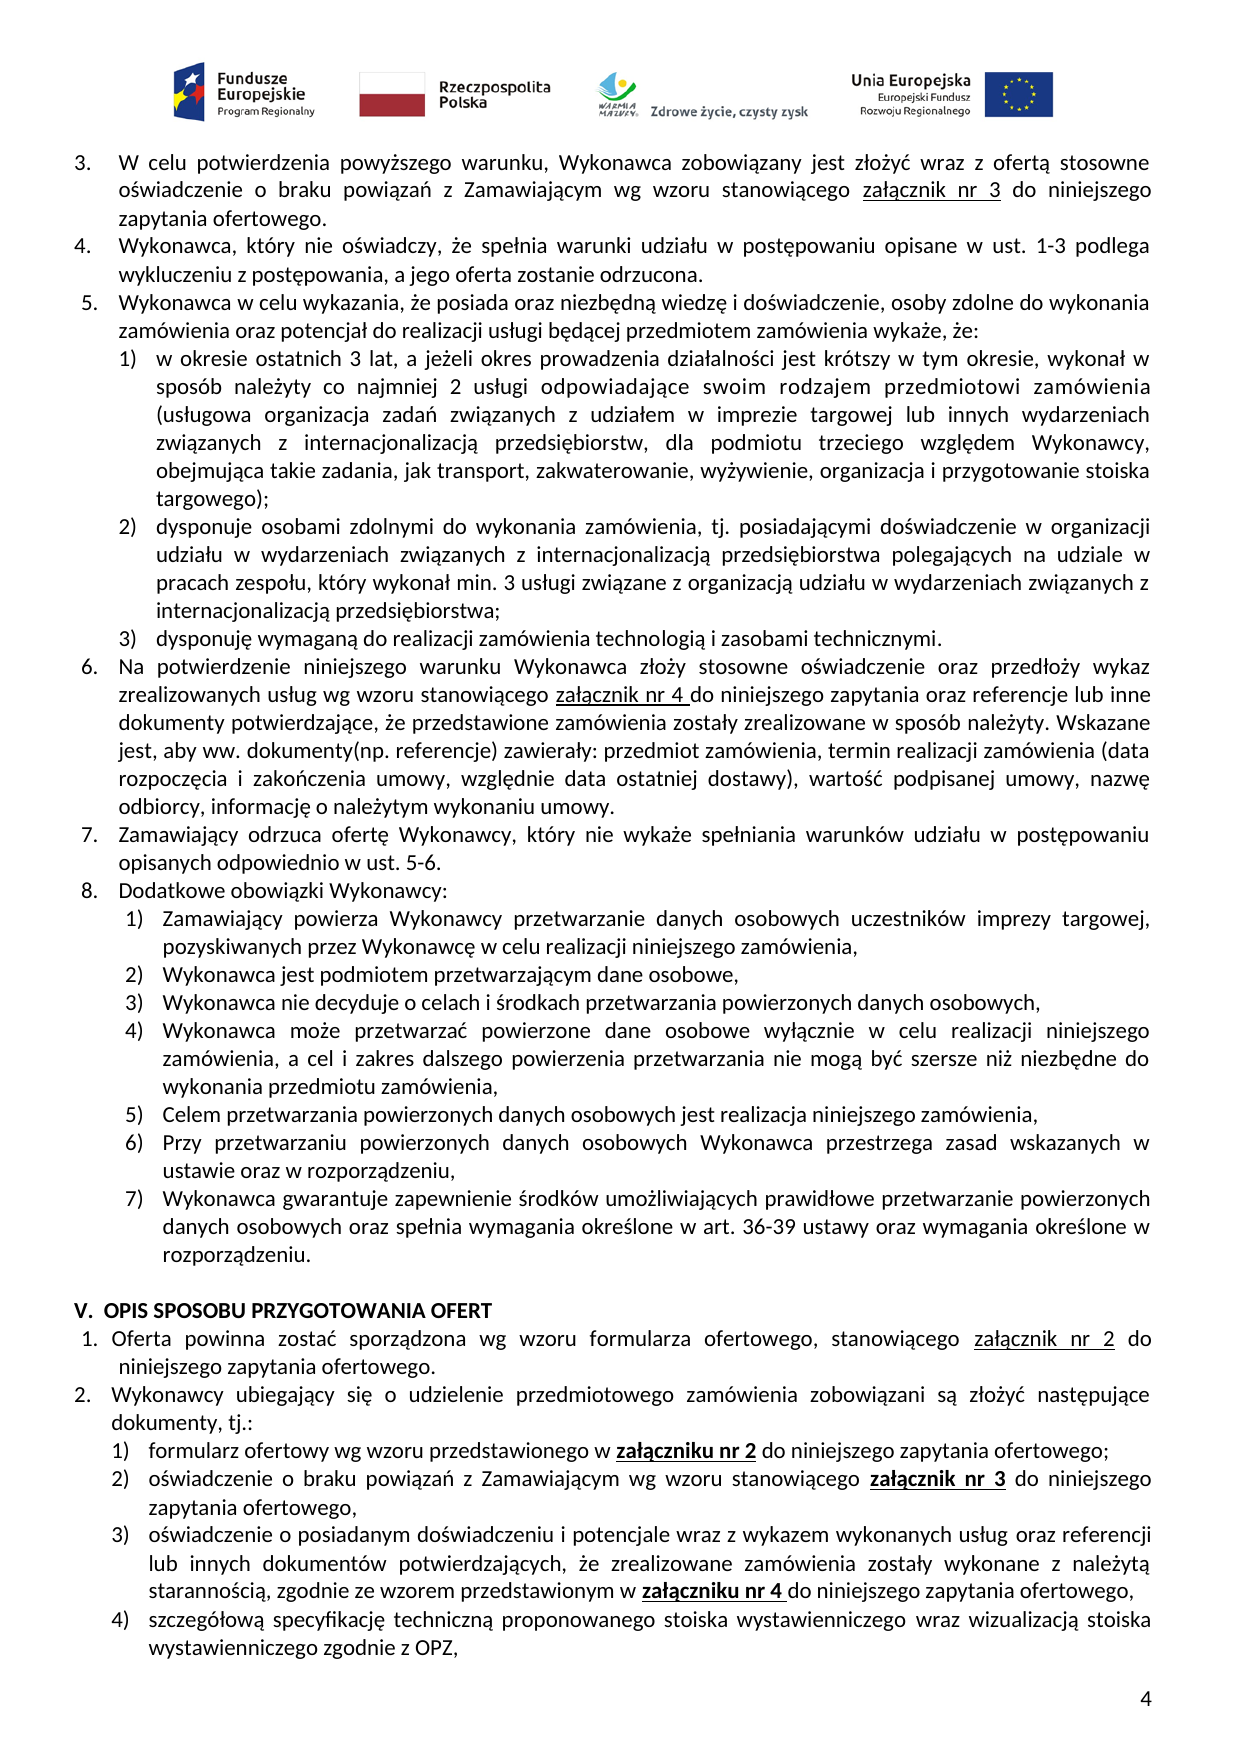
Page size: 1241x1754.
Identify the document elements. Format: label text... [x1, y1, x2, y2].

list Zamawiający odrzuca ofertę Wykonawcy, który nie wykaże spełniania warunków udziału w postępowaniu opisanych odpowiednio w ust. 5-6. [81, 820, 1152, 876]
list Zamawiający powierza Wykonawcy przetwarzanie danych osobowych uczestników imprezy targowej, pozyskiwanych przez Wykonawcę w celu realizacji niniejszego zamówienia, [125, 904, 1152, 960]
list szczegółową specyfikację techniczną proponowanego stoiska wystawienniczego wraz wizualizacją stoiska wystawienniczego zgodnie z OPZ, [111, 1605, 1152, 1661]
list oświadczenie o posiadanym doświadczeniu i potencjale wraz z wykazem wykonanych usług oraz referencji lub innych dokumentów potwierdzających, że zrealizowane zamówienia zostały wykonane z należytą starannością, zgodnie ze wzorem przedstawionym w załączniku nr 4 do niniejszego zapytania ofertowego, [111, 1521, 1152, 1605]
list W celu potwierdzenia powyższego warunku, Wykonawca zobowiązany jest złożyć wraz z ofertą stosowne oświadczenie o braku powiązań z Zamawiającym wg wzoru stanowiącego załącznik nr 3 do niniejszego zapytania ofertowego. [74, 148, 1152, 232]
list Wykonawca może przetwarzać powierzone dane osobowe wyłącznie w celu realizacji niniejszego zamówienia, a cel i zakres dalszego powierzenia przetwarzania nie mogą być szersze niż niezbędne do wykonania przedmiotu zamówienia, [125, 1016, 1152, 1100]
list Na potwierdzenie niniejszego warunku Wykonawca złoży stosowne oświadczenie oraz przedłoży wykaz zrealizowanych usług wg wzoru stanowiącego załącznik nr 4 do niniejszego zapytania oraz referencje lub inne dokumenty potwierdzające, że przedstawione zamówienia zostały zrealizowane w sposób należyty. Wskazane jest, aby ww. dokumenty(np. referencje) zawierały: przedmiot zamówienia, termin realizacji zamówienia (data rozpoczęcia i zakończenia umowy, względnie data ostatniej dostawy), wartość podpisanej umowy, nazwę odbiorcy, informację o należytym wykonaniu umowy. [81, 652, 1152, 820]
list Celem przetwarzania powierzonych danych osobowych jest realizacja niniejszego zamówienia, [125, 1100, 1152, 1128]
picture [140, 44, 1086, 139]
list Wykonawca jest podmiotem przetwarzającym dane osobowe, [125, 960, 1152, 988]
list Wykonawca, który nie oświadczy, że spełnia warunki udziału w postępowaniu opisane w ust. 1-3 podlega wykluczeniu z postępowania, a jego oferta zostanie odrzucona. [74, 232, 1152, 288]
list dysponuje osobami zdolnymi do wykonania zamówienia, tj. posiadającymi doświadczenie w organizacji udziału w wydarzeniach związanych z internacjonalizacją przedsiębiorstwa polegających na udziale w pracach zespołu, który wykonał min. 3 usługi związane z organizacją udziału w wydarzeniach związanych z internacjonalizacją przedsiębiorstwa; [118, 512, 1152, 624]
list Wykonawca w celu wykazania, że posiada oraz niezbędną wiedzę i doświadczenie, osoby zdolne do wykonania zamówienia oraz potencjał do realizacji usługi będącej przedmiotem zamówienia wykaże, że: [81, 288, 1152, 344]
list Wykonawca nie decyduje o celach i środkach przetwarzania powierzonych danych osobowych, [125, 988, 1152, 1016]
list OPIS SPOSOBU PRZYGOTOWANIA OFERT [74, 1296, 1152, 1324]
list dysponuję wymaganą do realizacji zamówienia technologią i zasobami technicznymi. [118, 624, 1152, 652]
list w okresie ostatnich 3 lat, a jeżeli okres prowadzenia działalności jest krótszy w tym okresie, wykonał w sposób należyty co najmniej 2 usługi odpowiadające swoim rodzajem przedmiotowi zamówienia (usługowa organizacja zadań związanych z udziałem w imprezie targowej lub innych wydarzeniach związanych z internacjonalizacją przedsiębiorstw, dla podmiotu trzeciego względem Wykonawcy, obejmująca takie zadania, jak transport, zakwaterowanie, wyżywienie, organizacja i przygotowanie stoiska targowego); [118, 344, 1152, 512]
list formularz ofertowy wg wzoru przedstawionego w załączniku nr 2 do niniejszego zapytania ofertowego; [111, 1437, 1152, 1464]
list oświadczenie o braku powiązań z Zamawiającym wg wzoru stanowiącego załącznik nr 3 do niniejszego zapytania ofertowego, [111, 1464, 1152, 1521]
list Dodatkowe obowiązki Wykonawcy: [81, 876, 1152, 904]
list Przy przetwarzaniu powierzonych danych osobowych Wykonawca przestrzega zasad wskazanych w ustawie oraz w rozporządzeniu, [125, 1128, 1152, 1184]
list Oferta powinna zostać sporządzona wg wzoru formularza ofertowego, stanowiącego załącznik nr 2 do niniejszego zapytania ofertowego. [81, 1324, 1152, 1381]
list Wykonawca gwarantuje zapewnienie środków umożliwiających prawidłowe przetwarzanie powierzonych danych osobowych oraz spełnia wymagania określone w art. 36-39 ustawy oraz wymagania określone w rozporządzeniu. [125, 1184, 1152, 1268]
list Wykonawcy ubiegający się o udzielenie przedmiotowego zamówienia zobowiązani są złożyć następujące dokumenty, tj.: [74, 1381, 1152, 1437]
